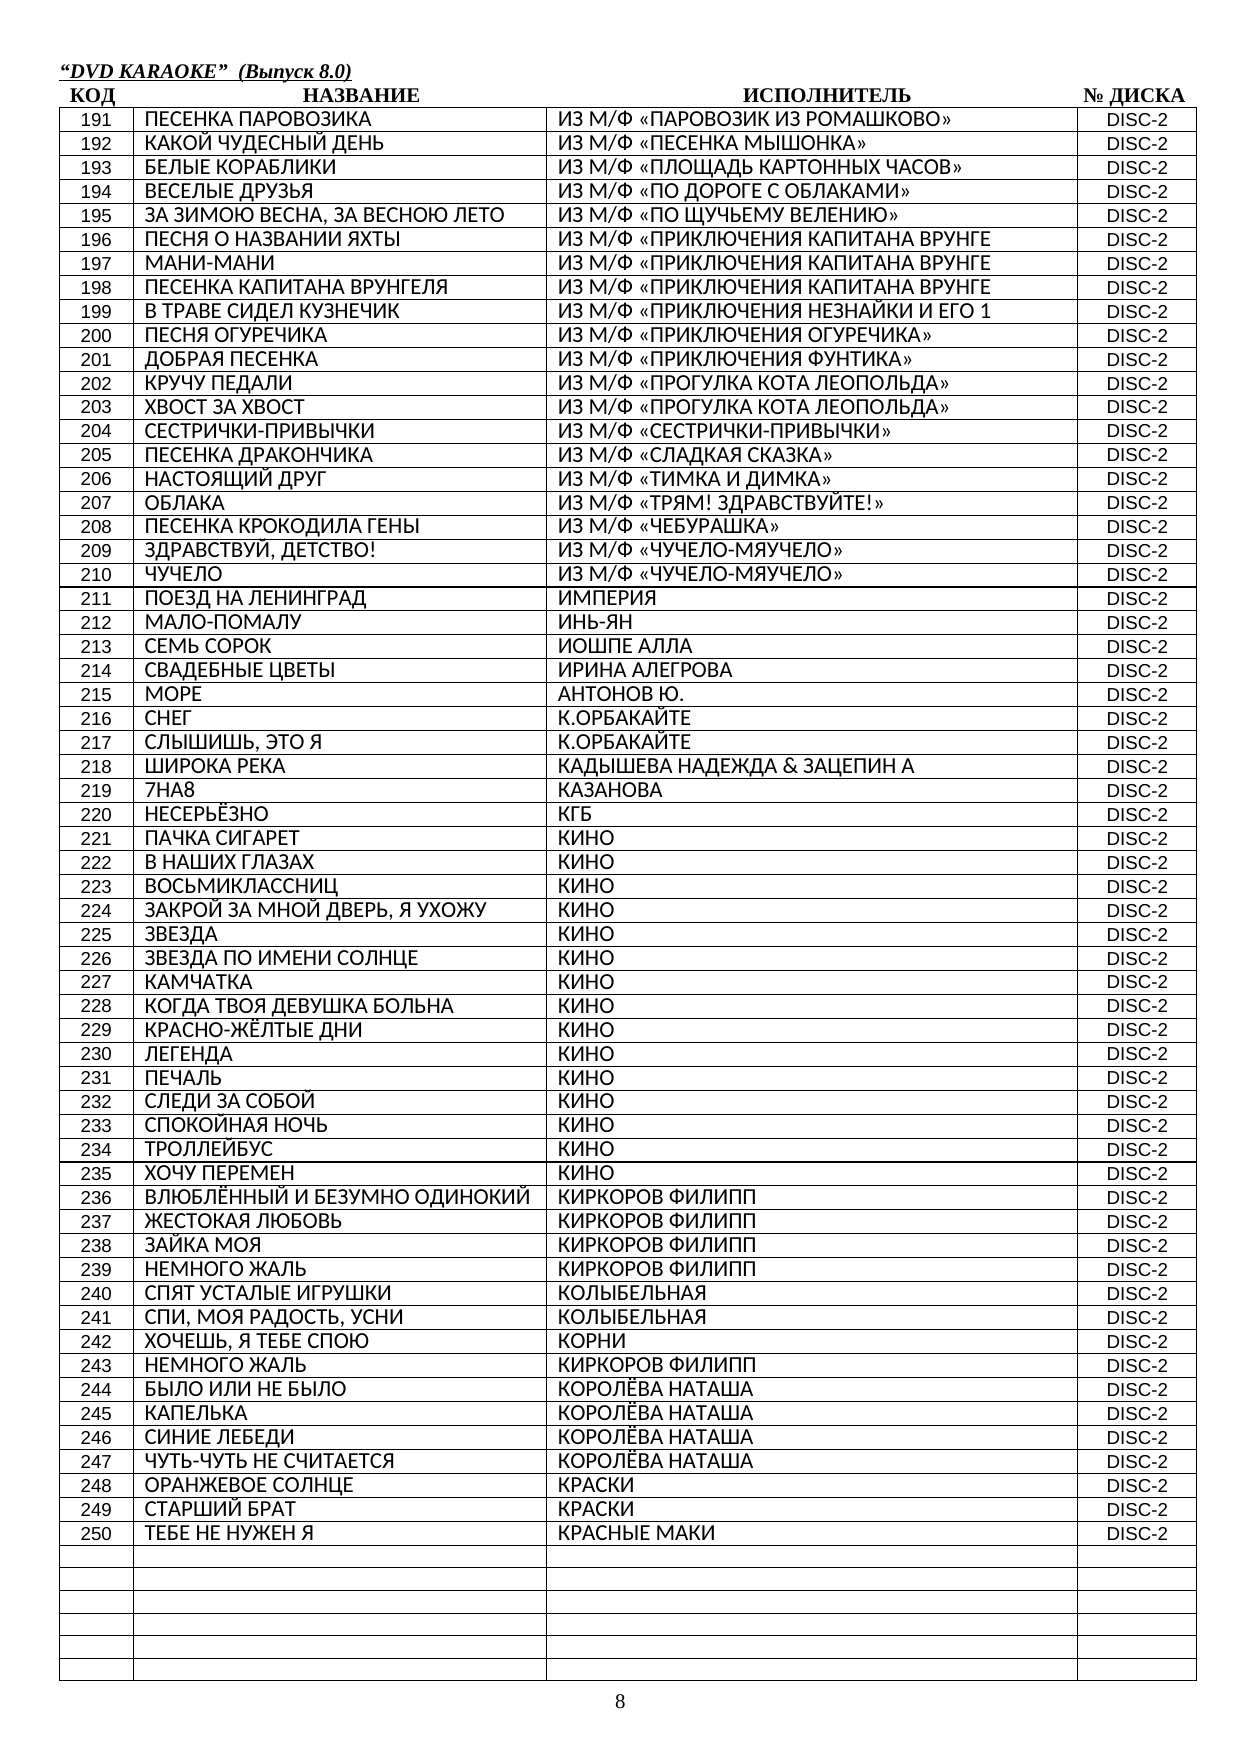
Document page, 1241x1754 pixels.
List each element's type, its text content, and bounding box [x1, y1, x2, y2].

table_cell КРАСНЫЕ МАКИ [547, 1522, 1077, 1545]
table_cell 242 [60, 1330, 133, 1353]
table_cell DISC-2 [1078, 1139, 1196, 1161]
table_cell DISC-2 [1078, 276, 1196, 299]
table_cell ИЗ М/Ф «ЧЕБУРАШКА» [547, 516, 1077, 538]
table_cell ИЗ М/Ф «ПРИКЛЮЧЕНИЯ КАПИТАНА ВРУНГЕ [547, 228, 1077, 251]
table_cell КИНО [547, 1163, 1077, 1185]
table_cell ПЕСНЯ ОГУРЕЧИКА [134, 324, 546, 347]
table_cell ЧУЧЕЛО [134, 564, 546, 586]
table_cell ЛЕГЕНДА [134, 1043, 546, 1066]
table_cell 217 [60, 731, 133, 754]
table_cell ИЗ М/Ф «ПРОГУЛКА КОТА ЛЕОПОЛЬДА» [547, 396, 1077, 419]
table_cell СТАРШИЙ БРАТ [134, 1498, 546, 1521]
table_cell ИОШПЕ АЛЛА [547, 635, 1077, 658]
table_cell DISC-2 [1078, 228, 1196, 251]
table_cell 213 [60, 635, 133, 658]
table_cell 205 [60, 444, 133, 467]
table_cell [134, 1591, 546, 1612]
table_cell КАМЧАТКА [134, 971, 546, 994]
table_cell ИЗ М/Ф «ПРОГУЛКА КОТА ЛЕОПОЛЬДА» [547, 372, 1077, 395]
table_cell КГБ [547, 803, 1077, 826]
table_cell 198 [60, 276, 133, 299]
table_cell DISC-2 [1078, 1019, 1196, 1042]
table_cell ИЗ М/Ф «ПРИКЛЮЧЕНИЯ КАПИТАНА ВРУНГЕ [547, 252, 1077, 275]
table_cell [134, 1546, 546, 1567]
table_cell ИЗ М/Ф «ПРИКЛЮЧЕНИЯ ФУНТИКА» [547, 348, 1077, 371]
table_cell МАЛО-ПОМАЛУ [134, 611, 546, 634]
table_cell 193 [60, 156, 133, 179]
table_cell 203 [60, 396, 133, 419]
table_cell DISC-2 [1078, 180, 1196, 203]
table_cell ПАЧКА СИГАРЕТ [134, 827, 546, 850]
table_cell КРАСКИ [547, 1474, 1077, 1497]
table_cell [134, 1659, 546, 1680]
table_cell DISC-2 [1078, 1234, 1196, 1257]
table_cell DISC-2 [1078, 827, 1196, 850]
table_cell КАКОЙ ЧУДЕСНЫЙ ДЕНЬ [134, 132, 546, 155]
table_cell ЗА ЗИМОЮ ВЕСНА, ЗА ВЕСНОЮ ЛЕТО [134, 204, 546, 227]
table_cell ПЕСЕНКА КАПИТАНА ВРУНГЕЛЯ [134, 276, 546, 299]
table_cell DISC-2 [1078, 1067, 1196, 1089]
table_cell КИРКОРОВ ФИЛИПП [547, 1234, 1077, 1257]
table_cell DISC-2 [1078, 420, 1196, 443]
table_cell АНТОНОВ Ю. [547, 683, 1077, 706]
table_cell DISC-2 [1078, 300, 1196, 323]
table_cell ИЗ М/Ф «ТИМКА И ДИМКА» [547, 468, 1077, 491]
table_cell DISC-2 [1078, 564, 1196, 586]
table_cell DISC-2 [1078, 156, 1196, 179]
table_cell НАСТОЯЩИЙ ДРУГ [134, 468, 546, 491]
table_cell КИРКОРОВ ФИЛИПП [547, 1258, 1077, 1281]
table_cell ВЛЮБЛЁННЫЙ И БЕЗУМНО ОДИНОКИЙ [134, 1186, 546, 1209]
table_cell ДОБРАЯ ПЕСЕНКА [134, 348, 546, 371]
table_cell DISC-2 [1078, 468, 1196, 491]
table_cell DISC-2 [1078, 731, 1196, 754]
table_cell DISC-2 [1078, 1115, 1196, 1137]
table_cell DISC-2 [1078, 372, 1196, 395]
table_cell 216 [60, 707, 133, 730]
table_cell DISC-2 [1078, 707, 1196, 730]
table_cell [1078, 1614, 1196, 1635]
table_cell 232 [60, 1091, 133, 1113]
table_cell ОРАНЖЕВОЕ СОЛНЦЕ [134, 1474, 546, 1497]
table_cell НЕМНОГО ЖАЛЬ [134, 1354, 546, 1377]
table_cell [547, 1614, 1077, 1635]
table_cell В ТРАВЕ СИДЕЛ КУЗНЕЧИК [134, 300, 546, 323]
table_cell ИМПЕРИЯ [547, 588, 1077, 610]
table_cell КИРКОРОВ ФИЛИПП [547, 1354, 1077, 1377]
table_cell 248 [60, 1474, 133, 1497]
table_cell [60, 1659, 133, 1680]
table_cell 222 [60, 851, 133, 874]
table_cell КИНО [547, 1115, 1077, 1137]
table_cell СИНИЕ ЛЕБЕДИ [134, 1426, 546, 1449]
table_cell 200 [60, 324, 133, 347]
table_cell DISC-2 [1078, 252, 1196, 275]
table_cell DISC-2 [1078, 1282, 1196, 1305]
table_cell КИНО [547, 1043, 1077, 1066]
table_cell ИЗ М/Ф «СЕСТРИЧКИ-ПРИВЫЧКИ» [547, 420, 1077, 443]
table_cell КОРОЛЁВА НАТАША [547, 1426, 1077, 1449]
table_cell ТРОЛЛЕЙБУС [134, 1139, 546, 1161]
table_cell ЗВЕЗДА [134, 923, 546, 946]
table_cell ХВОСТ ЗА ХВОСТ [134, 396, 546, 419]
table_cell DISC-2 [1078, 588, 1196, 610]
table_cell КОРОЛЁВА НАТАША [547, 1450, 1077, 1473]
table_cell ИЗ М/Ф «ПО ДОРОГЕ С ОБЛАКАМИ» [547, 180, 1077, 203]
table_cell 241 [60, 1306, 133, 1329]
table_cell DISC-2 [1078, 444, 1196, 467]
table_cell ИЗ М/Ф «ПРИКЛЮЧЕНИЯ НЕЗНАЙКИ И ЕГО 1 [547, 300, 1077, 323]
table_cell DISC-2 [1078, 851, 1196, 874]
table_cell КИНО [547, 971, 1077, 994]
table_cell ЗАЙКА МОЯ [134, 1234, 546, 1257]
table_cell КИНО [547, 947, 1077, 970]
table_cell DISC-2 [1078, 1091, 1196, 1113]
table_cell ЖЕСТОКАЯ ЛЮБОВЬ [134, 1210, 546, 1233]
table_cell DISC-2 [1078, 1306, 1196, 1329]
table_cell ИЗ М/Ф «ПРИКЛЮЧЕНИЯ ОГУРЕЧИКА» [547, 324, 1077, 347]
table_cell КОЛЫБЕЛЬНАЯ [547, 1282, 1077, 1305]
table_cell В НАШИХ ГЛАЗАХ [134, 851, 546, 874]
table_cell DISC-2 [1078, 540, 1196, 562]
table_cell ИЗ М/Ф «ПРИКЛЮЧЕНИЯ КАПИТАНА ВРУНГЕ [547, 276, 1077, 299]
table_cell КИРКОРОВ ФИЛИПП [547, 1210, 1077, 1233]
table_cell [134, 1568, 546, 1590]
table_cell DISC-2 [1078, 1402, 1196, 1425]
table_cell ИЗ М/Ф «СЛАДКАЯ СКАЗКА» [547, 444, 1077, 467]
table_cell DISC-2 [1078, 1043, 1196, 1066]
table_cell 239 [60, 1258, 133, 1281]
table_cell ПЕЧАЛЬ [134, 1067, 546, 1089]
table_cell 235 [60, 1163, 133, 1185]
table_cell 207 [60, 492, 133, 514]
table_cell 223 [60, 875, 133, 898]
table_cell КИНО [547, 899, 1077, 922]
table_cell DISC-2 [1078, 779, 1196, 802]
table_cell [547, 1659, 1077, 1680]
table_cell КОРОЛЁВА НАТАША [547, 1378, 1077, 1401]
table_cell 214 [60, 659, 133, 682]
table_cell 238 [60, 1234, 133, 1257]
table_cell СВАДЕБНЫЕ ЦВЕТЫ [134, 659, 546, 682]
table_cell 206 [60, 468, 133, 491]
table_cell КАЗАНОВА [547, 779, 1077, 802]
table_cell К.ОРБАКАЙТЕ [547, 731, 1077, 754]
table_cell КИНО [547, 827, 1077, 850]
table_cell 208 [60, 516, 133, 538]
table_cell 7НА8 [134, 779, 546, 802]
table_cell DISC-2 [1078, 516, 1196, 538]
table_cell 199 [60, 300, 133, 323]
table_cell КРУЧУ ПЕДАЛИ [134, 372, 546, 395]
table_cell 195 [60, 204, 133, 227]
table_cell КИНО [547, 923, 1077, 946]
table_cell [60, 1591, 133, 1612]
table_cell КИНО [547, 1019, 1077, 1042]
table_cell 245 [60, 1402, 133, 1425]
table_cell DISC-2 [1078, 492, 1196, 514]
table_cell 233 [60, 1115, 133, 1137]
table_cell DISC-2 [1078, 923, 1196, 946]
table_cell [60, 1636, 133, 1658]
table_cell DISC-2 [1078, 348, 1196, 371]
table_cell 240 [60, 1282, 133, 1305]
table_cell 229 [60, 1019, 133, 1042]
table_cell 215 [60, 683, 133, 706]
table_cell 220 [60, 803, 133, 826]
table_cell [1078, 1659, 1196, 1680]
table_cell DISC-2 [1078, 1474, 1196, 1497]
table_cell DISC-2 [1078, 1378, 1196, 1401]
table_cell 219 [60, 779, 133, 802]
table_cell 204 [60, 420, 133, 443]
table_cell DISC-2 [1078, 1258, 1196, 1281]
table_cell НЕСЕРЬЁЗНО [134, 803, 546, 826]
table_cell 236 [60, 1186, 133, 1209]
table_cell ПЕСЕНКА ПАРОВОЗИКА [134, 108, 546, 131]
table_cell ПЕСНЯ О НАЗВАНИИ ЯХТЫ [134, 228, 546, 251]
table_cell DISC-2 [1078, 1210, 1196, 1233]
table_cell КИНО [547, 1067, 1077, 1089]
table_cell 196 [60, 228, 133, 251]
table_cell DISC-2 [1078, 803, 1196, 826]
table_cell DISC-2 [1078, 659, 1196, 682]
table_cell 210 [60, 564, 133, 586]
table_cell БЕЛЫЕ КОРАБЛИКИ [134, 156, 546, 179]
table_cell СЛЕДИ ЗА СОБОЙ [134, 1091, 546, 1113]
table_cell DISC-2 [1078, 875, 1196, 898]
table_cell 230 [60, 1043, 133, 1066]
table_cell 246 [60, 1426, 133, 1449]
table_cell 225 [60, 923, 133, 946]
table_cell ИЗ М/Ф «ПЕСЕНКА МЫШОНКА» [547, 132, 1077, 155]
table_cell КОЛЫБЕЛЬНАЯ [547, 1306, 1077, 1329]
table_cell [1078, 1568, 1196, 1590]
table_cell СПЯТ УСТАЛЫЕ ИГРУШКИ [134, 1282, 546, 1305]
table_cell DISC-2 [1078, 995, 1196, 1018]
table_cell [60, 1568, 133, 1590]
table_cell [60, 1614, 133, 1635]
table_cell СПОКОЙНАЯ НОЧЬ [134, 1115, 546, 1137]
table_cell ШИРОКА РЕКА [134, 755, 546, 778]
table_cell DISC-2 [1078, 683, 1196, 706]
table_cell ВЕСЕЛЫЕ ДРУЗЬЯ [134, 180, 546, 203]
table_cell 237 [60, 1210, 133, 1233]
table_cell DISC-2 [1078, 1498, 1196, 1521]
table_cell ПЕСЕНКА КРОКОДИЛА ГЕНЫ [134, 516, 546, 538]
table_cell БЫЛО ИЛИ НЕ БЫЛО [134, 1378, 546, 1401]
table_cell 201 [60, 348, 133, 371]
table_cell СЕСТРИЧКИ-ПРИВЫЧКИ [134, 420, 546, 443]
table_cell КИНО [547, 1139, 1077, 1161]
table_cell ИНЬ-ЯН [547, 611, 1077, 634]
table_cell КРАСКИ [547, 1498, 1077, 1521]
table_cell 226 [60, 947, 133, 970]
table_cell КИНО [547, 875, 1077, 898]
table_cell [547, 1568, 1077, 1590]
table_cell СПИ, МОЯ РАДОСТЬ, УСНИ [134, 1306, 546, 1329]
table_cell DISC-2 [1078, 899, 1196, 922]
table_cell КОРОЛЁВА НАТАША [547, 1402, 1077, 1425]
table_cell [1078, 1546, 1196, 1567]
table_cell DISC-2 [1078, 324, 1196, 347]
table_cell [547, 1636, 1077, 1658]
table_cell ИРИНА АЛЕГРОВА [547, 659, 1077, 682]
table_cell ХОЧЕШЬ, Я ТЕБЕ СПОЮ [134, 1330, 546, 1353]
table_cell ВОСЬМИКЛАССНИЦ [134, 875, 546, 898]
table_cell DISC-2 [1078, 396, 1196, 419]
table_cell 250 [60, 1522, 133, 1545]
table_cell 228 [60, 995, 133, 1018]
table_cell КАДЫШЕВА НАДЕЖДА & ЗАЦЕПИН А [547, 755, 1077, 778]
table_cell [60, 1546, 133, 1567]
table_cell 221 [60, 827, 133, 850]
table_cell 247 [60, 1450, 133, 1473]
table_cell КИНО [547, 851, 1077, 874]
table_cell DISC-2 [1078, 947, 1196, 970]
table_cell ТЕБЕ НЕ НУЖЕН Я [134, 1522, 546, 1545]
table_cell КАПЕЛЬКА [134, 1402, 546, 1425]
table_cell ЧУТЬ-ЧУТЬ НЕ СЧИТАЕТСЯ [134, 1450, 546, 1473]
table_cell DISC-2 [1078, 1426, 1196, 1449]
table_cell КИРКОРОВ ФИЛИПП [547, 1186, 1077, 1209]
table_cell 211 [60, 588, 133, 610]
table_cell [1078, 1591, 1196, 1612]
table_cell ИЗ М/Ф «ТРЯМ! ЗДРАВСТВУЙТЕ!» [547, 492, 1077, 514]
table_cell ЗАКРОЙ ЗА МНОЙ ДВЕРЬ, Я УХОЖУ [134, 899, 546, 922]
table_cell ХОЧУ ПЕРЕМЕН [134, 1163, 546, 1185]
table_cell СЕМЬ СОРОК [134, 635, 546, 658]
table_cell DISC-2 [1078, 204, 1196, 227]
table_cell DISC-2 [1078, 1354, 1196, 1377]
table_cell КОГДА ТВОЯ ДЕВУШКА БОЛЬНА [134, 995, 546, 1018]
table_cell К.ОРБАКАЙТЕ [547, 707, 1077, 730]
table_cell 243 [60, 1354, 133, 1377]
table_cell [1078, 1636, 1196, 1658]
table_cell КИНО [547, 995, 1077, 1018]
table_cell DISC-2 [1078, 611, 1196, 634]
table_cell DISC-2 [1078, 108, 1196, 131]
table_cell DISC-2 [1078, 635, 1196, 658]
table_cell НЕМНОГО ЖАЛЬ [134, 1258, 546, 1281]
table_cell ОБЛАКА [134, 492, 546, 514]
table_cell DISC-2 [1078, 971, 1196, 994]
table_cell DISC-2 [1078, 1522, 1196, 1545]
table_cell DISC-2 [1078, 1186, 1196, 1209]
table_cell ИЗ М/Ф «ЧУЧЕЛО-МЯУЧЕЛО» [547, 540, 1077, 562]
table_cell 234 [60, 1139, 133, 1161]
table_cell СНЕГ [134, 707, 546, 730]
table_cell 212 [60, 611, 133, 634]
table_cell 202 [60, 372, 133, 395]
table_cell 244 [60, 1378, 133, 1401]
table_cell 224 [60, 899, 133, 922]
table_cell МАНИ-МАНИ [134, 252, 546, 275]
table_cell 191 [60, 108, 133, 131]
table_cell [134, 1636, 546, 1658]
table_cell 194 [60, 180, 133, 203]
table_cell 231 [60, 1067, 133, 1089]
table_cell МОРЕ [134, 683, 546, 706]
table_cell [547, 1546, 1077, 1567]
table_cell КРАСНО-ЖЁЛТЫЕ ДНИ [134, 1019, 546, 1042]
table_cell ИЗ М/Ф «ПЛОЩАДЬ КАРТОННЫХ ЧАСОВ» [547, 156, 1077, 179]
table_cell ИЗ М/Ф «ПО ЩУЧЬЕМУ ВЕЛЕНИЮ» [547, 204, 1077, 227]
table_cell ИЗ М/Ф «ПАРОВОЗИК ИЗ РОМАШКОВО» [547, 108, 1077, 131]
table_cell ЗДРАВСТВУЙ, ДЕТСТВО! [134, 540, 546, 562]
table_cell КОРНИ [547, 1330, 1077, 1353]
table_cell ПЕСЕНКА ДРАКОНЧИКА [134, 444, 546, 467]
table_cell ИЗ М/Ф «ЧУЧЕЛО-МЯУЧЕЛО» [547, 564, 1077, 586]
table_cell DISC-2 [1078, 1450, 1196, 1473]
table_cell 192 [60, 132, 133, 155]
table_cell 218 [60, 755, 133, 778]
table_cell 209 [60, 540, 133, 562]
table_cell КИНО [547, 1091, 1077, 1113]
table_cell DISC-2 [1078, 132, 1196, 155]
table_cell 197 [60, 252, 133, 275]
table_cell DISC-2 [1078, 755, 1196, 778]
table_cell ПОЕЗД НА ЛЕНИНГРАД [134, 588, 546, 610]
table_cell DISC-2 [1078, 1330, 1196, 1353]
table_cell [134, 1614, 546, 1635]
table_cell DISC-2 [1078, 1163, 1196, 1185]
table_cell [547, 1591, 1077, 1612]
table_cell СЛЫШИШЬ, ЭТО Я [134, 731, 546, 754]
table_cell 227 [60, 971, 133, 994]
table_cell 249 [60, 1498, 133, 1521]
table_cell ЗВЕЗДА ПО ИМЕНИ СОЛНЦЕ [134, 947, 546, 970]
